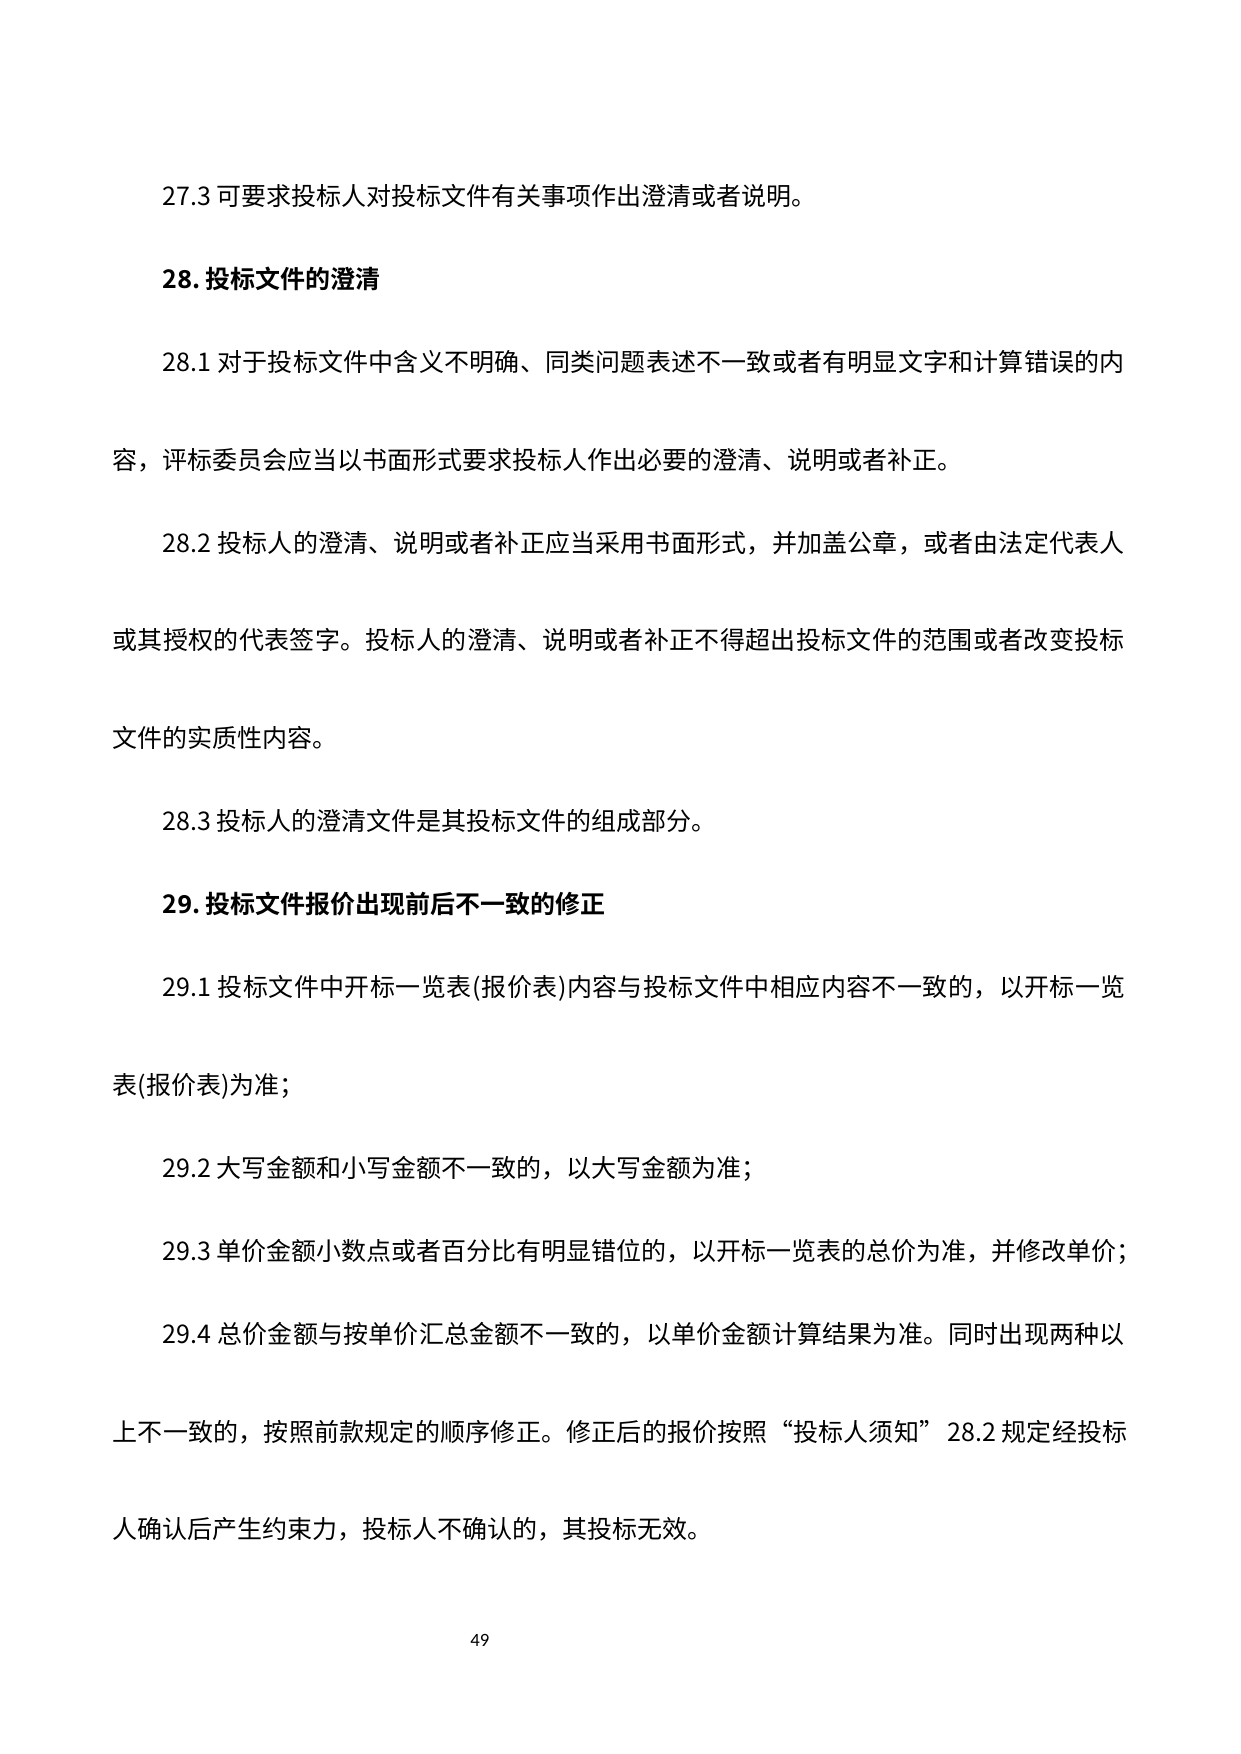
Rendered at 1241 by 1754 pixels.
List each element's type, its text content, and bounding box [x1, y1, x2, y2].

text 28.2 投标人的澄清、说明或者补正应当采用书面形式，并加盖公章，或者由法定代表人或其授权的代表签字。投标人的澄清、说明或者补正不得超出投标文件的范围或者改变投标文件的实质性内容。 [112, 509, 1128, 769]
text 27.3 可要求投标人对投标文件有关事项作出澄清或者说明。 [112, 162, 1128, 227]
text 29.4 总价金额与按单价汇总金额不一致的，以单价金额计算结果为准。同时出现两种以上不一致的，按照前款规定的顺序修正。修正后的报价按照“投标人须知”28.2规定经投标人确认后产生约束力，投标人不确认的，其投标无效。 [112, 1300, 1128, 1560]
text 29. 投标文件报价出现前后不一致的修正 [112, 870, 1128, 935]
text 29.3 单价金额小数点或者百分比有明显错位的，以开标一览表的总价为准，并修改单价； [112, 1217, 1128, 1282]
text 28.3 投标人的澄清文件是其投标文件的组成部分。 [112, 787, 1128, 852]
text 28.1 对于投标文件中含义不明确、同类问题表述不一致或者有明显文字和计算错误的内容，评标委员会应当以书面形式要求投标人作出必要的澄清、说明或者补正。 [112, 328, 1128, 491]
text 29.1 投标文件中开标一览表(报价表)内容与投标文件中相应内容不一致的，以开标一览表(报价表)为准； [112, 953, 1128, 1116]
text 28. 投标文件的澄清 [112, 245, 1128, 310]
text 29.2 大写金额和小写金额不一致的，以大写金额为准； [112, 1134, 1128, 1199]
